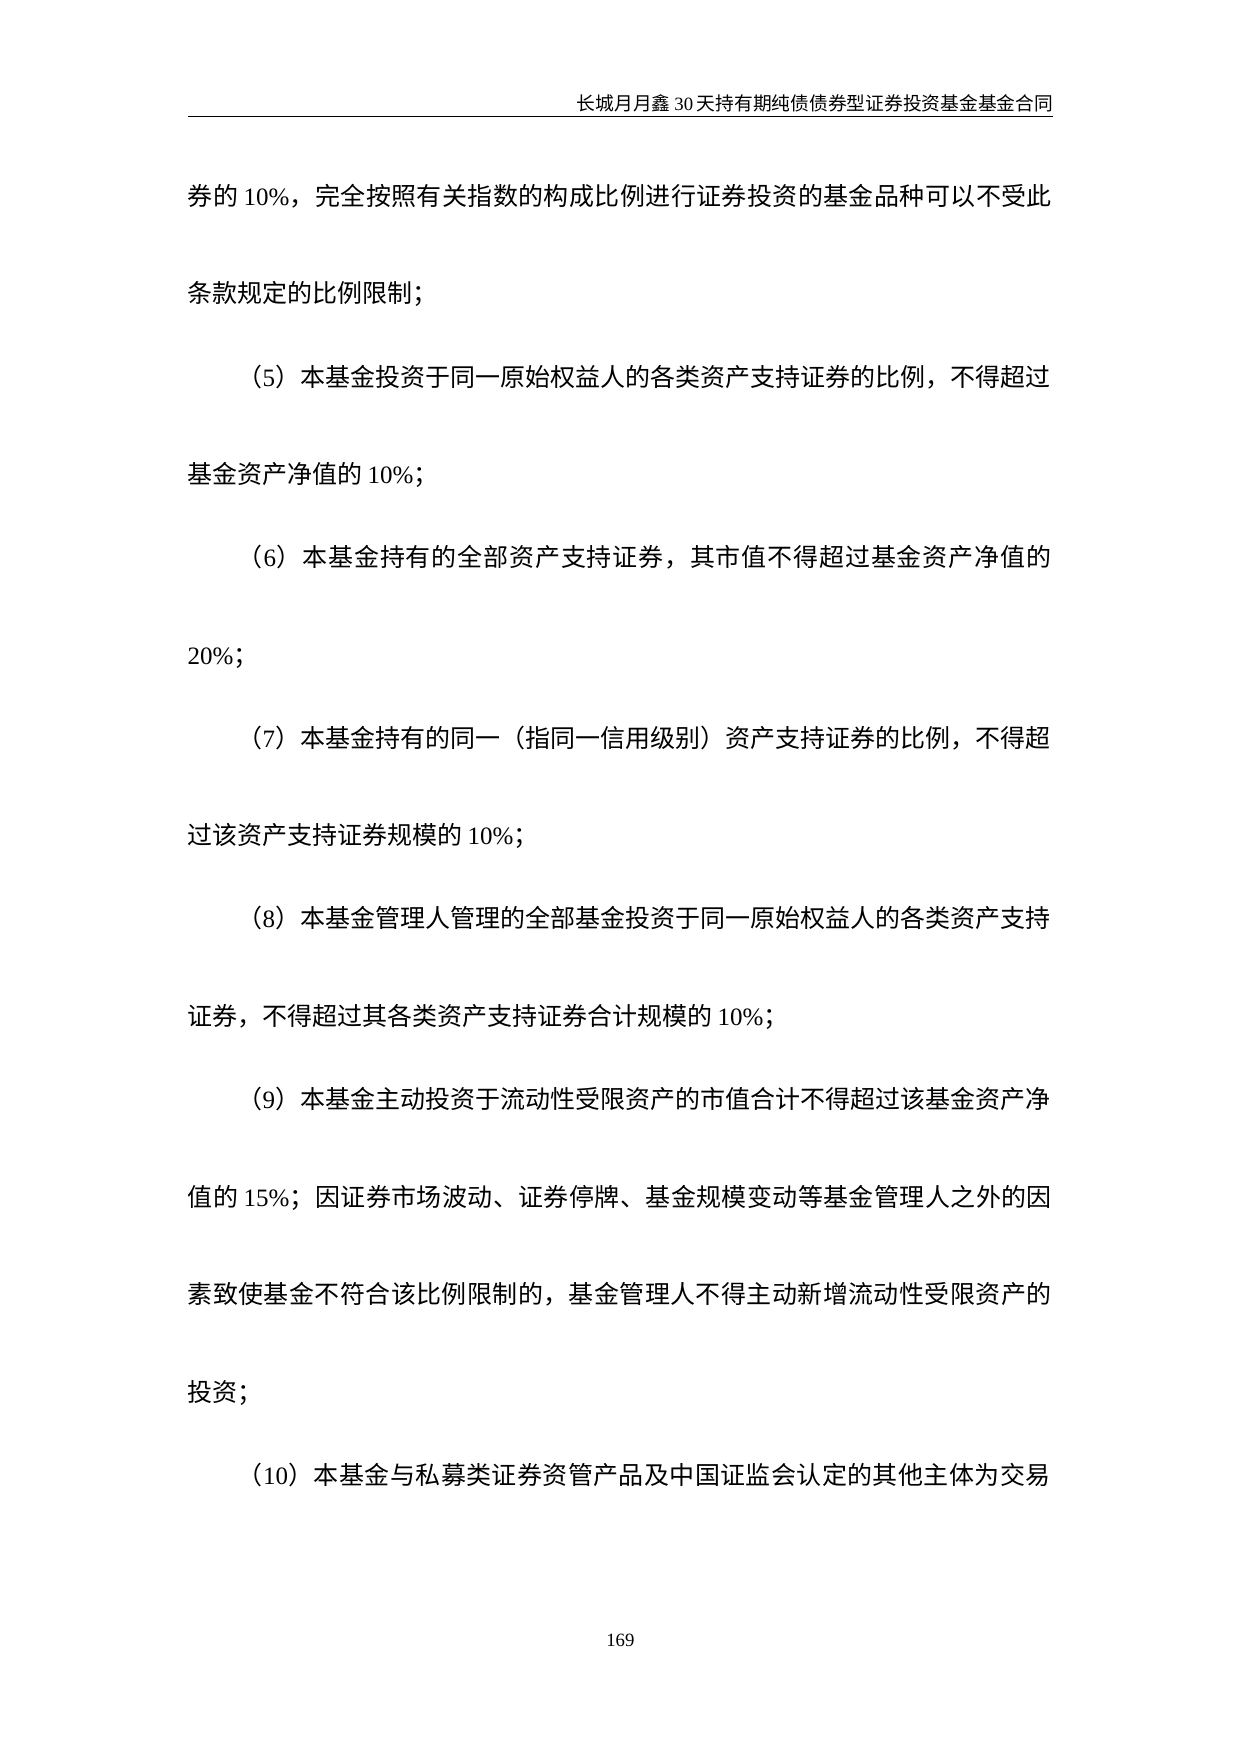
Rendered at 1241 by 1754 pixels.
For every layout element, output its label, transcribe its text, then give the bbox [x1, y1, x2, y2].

text （8）本基金管理人管理的全部基金投资于同一原始权益人的各类资产支持证券，不得超过其各类资产支持证券合计规模的10%； [187, 884, 1053, 1047]
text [187, 1441, 1053, 1506]
text （5）本基金投资于同一原始权益人的各类资产支持证券的比例，不得超过基金资产净值的10%； [187, 343, 1053, 505]
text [187, 162, 1053, 324]
text （7）本基金持有的同一（指同一信用级别）资产支持证券的比例，不得超过该资产支持证券规模的10%； [187, 704, 1053, 866]
text （9）本基金主动投资于流动性受限资产的市值合计不得超过该基金资产净值的15%；因证券市场波动、证券停牌、基金规模变动等基金管理人之外的因素致使基金不符合该比例限制的，基金管理人不得主动新增流动性受限资产的投资； [187, 1065, 1053, 1423]
text （6）本基金持有的全部资产支持证券，其市值不得超过基金资产净值的20%； [187, 523, 1053, 686]
